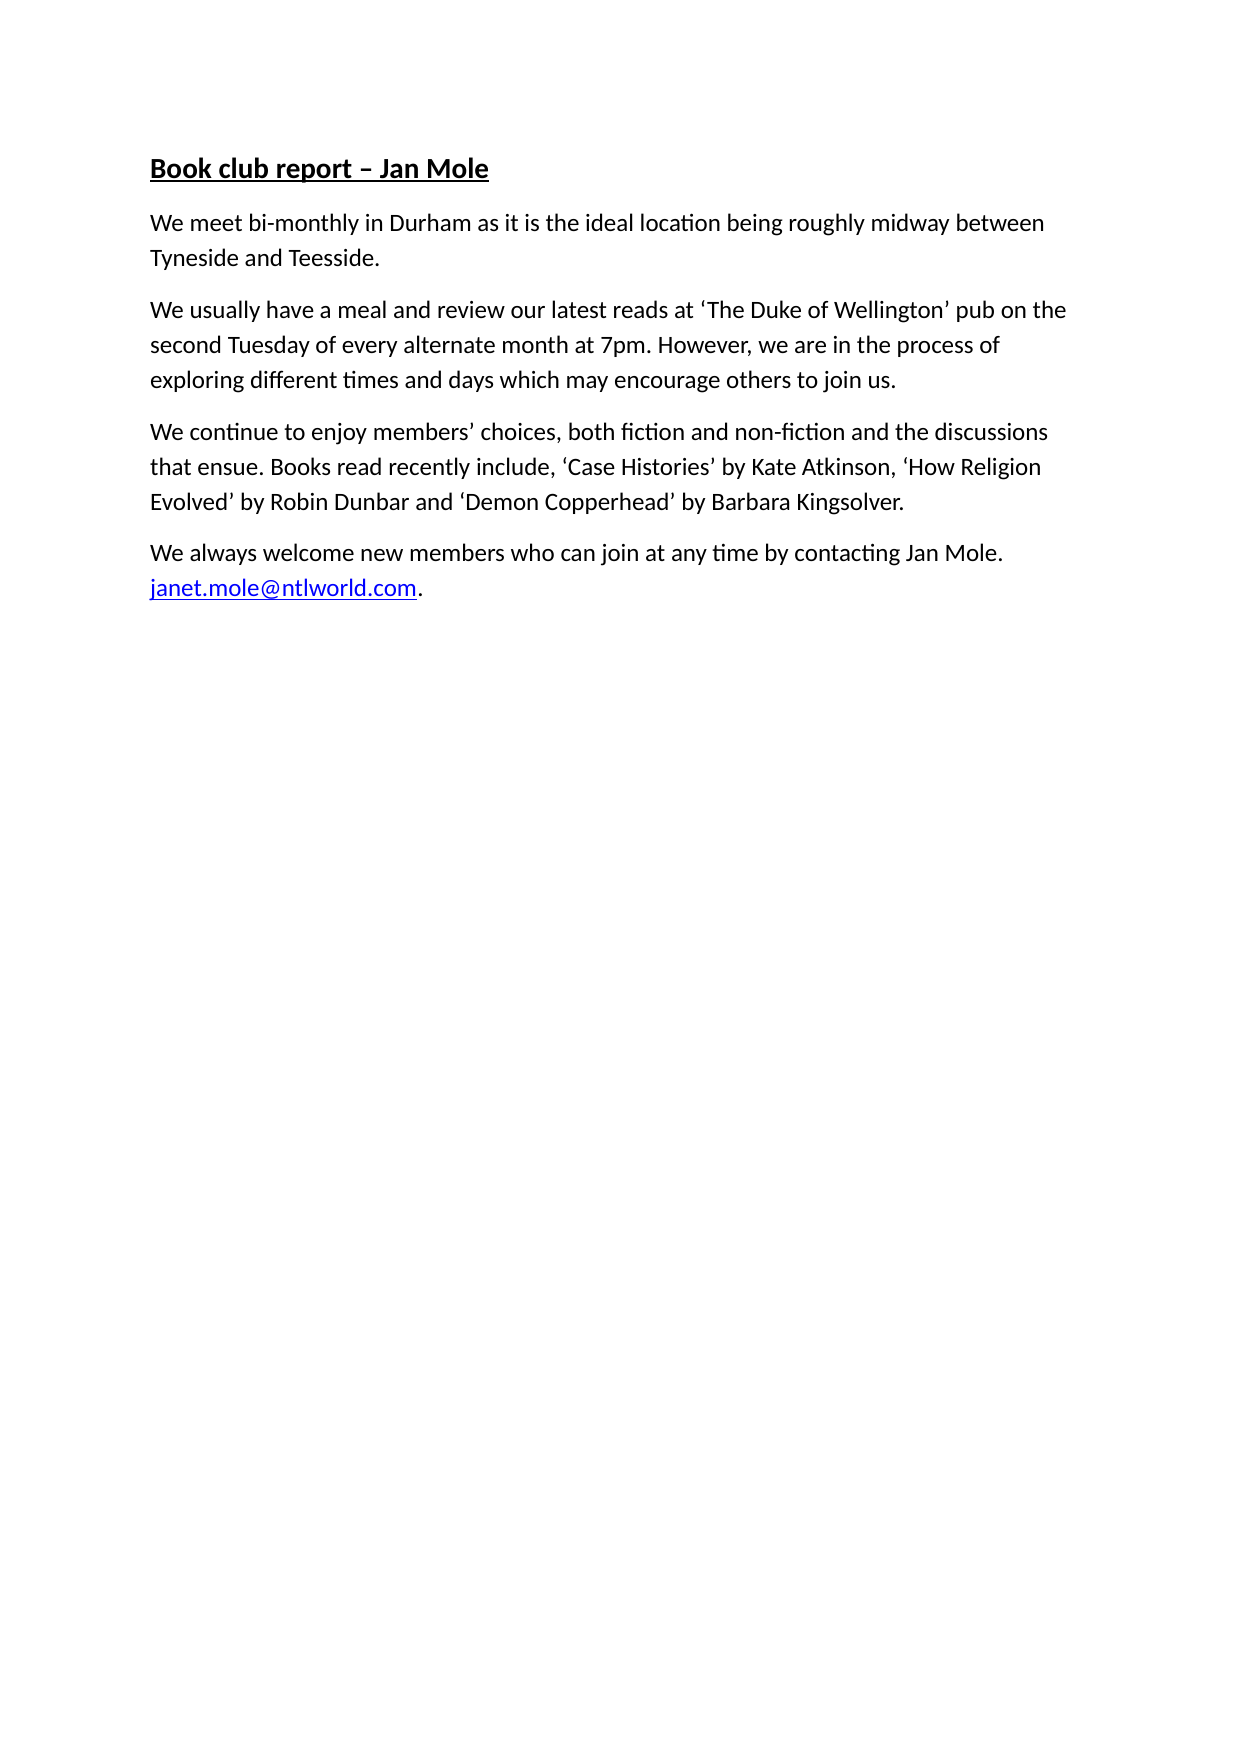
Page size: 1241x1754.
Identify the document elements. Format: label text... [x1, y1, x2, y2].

text Book club report – Jan Mole [150, 150, 1090, 186]
text We usually have a meal and review our latest reads at ‘The Duke of Wellington’ pub on the second Tuesday of every alternate month at 7pm. However, we are in the process of exploring different times and days which may encourage others to join us. [150, 294, 1090, 395]
text We meet bi-monthly in Durham as it is the ideal location being roughly midway between Tyneside and Teesside. [150, 208, 1090, 273]
text We always welcome new members who can join at any time by contacting Jan Mole. janet.mole@ntlworld.com. [150, 538, 1090, 603]
text We continue to enjoy members’ choices, both fiction and non-fiction and the discussions that ensue. Books read recently include, ‘Case Histories’ by Kate Atkinson, ‘How Religion Evolved’ by Robin Dunbar and ‘Demon Copperhead’ by Barbara Kingsolver. [150, 416, 1090, 516]
